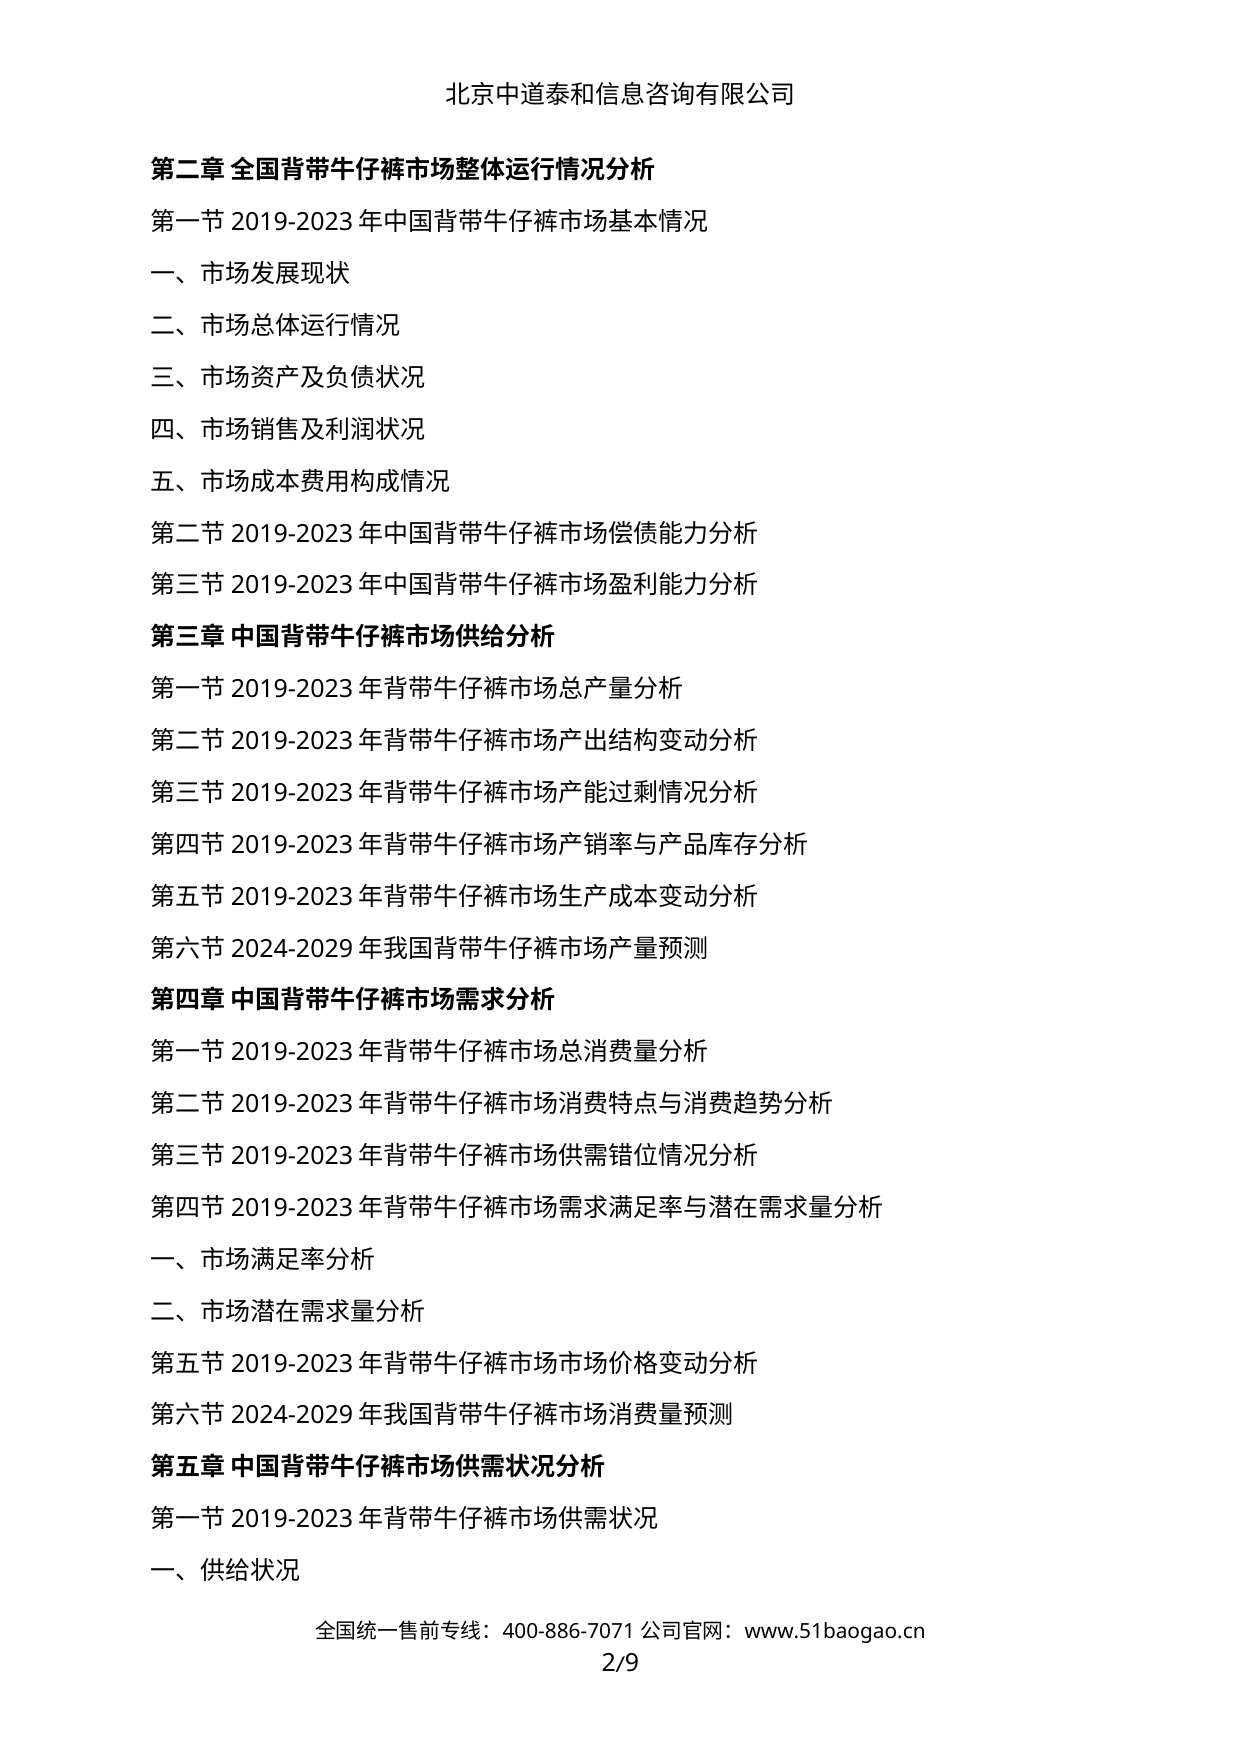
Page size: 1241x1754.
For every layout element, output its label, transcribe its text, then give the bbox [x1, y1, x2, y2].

text 一、供给状况 [150, 1551, 1090, 1587]
text 第二章 全国背带牛仔裤市场整体运行情况分析 [150, 150, 1090, 186]
text 第五节 2019-2023年背带牛仔裤市场生产成本变动分析 [150, 876, 1090, 912]
text 二、市场总体运行情况 [150, 306, 1090, 342]
text 第二节 2019-2023年中国背带牛仔裤市场偿债能力分析 [150, 513, 1090, 549]
text 第三节 2019-2023年背带牛仔裤市场产能过剩情况分析 [150, 772, 1090, 809]
text 四、市场销售及利润状况 [150, 409, 1090, 446]
text 三、市场资产及负债状况 [150, 357, 1090, 394]
text 第三节 2019-2023年中国背带牛仔裤市场盈利能力分析 [150, 565, 1090, 601]
text 一、市场发展现状 [150, 254, 1090, 290]
text 第一节 2019-2023年中国背带牛仔裤市场基本情况 [150, 202, 1090, 238]
text 第一节 2019-2023年背带牛仔裤市场总产量分析 [150, 669, 1090, 705]
text 第三章 中国背带牛仔裤市场供给分析 [150, 617, 1090, 653]
text 第五节 2019-2023年背带牛仔裤市场市场价格变动分析 [150, 1343, 1090, 1379]
text 第三节 2019-2023年背带牛仔裤市场供需错位情况分析 [150, 1136, 1090, 1172]
text 第四节 2019-2023年背带牛仔裤市场需求满足率与潜在需求量分析 [150, 1187, 1090, 1224]
text 第四节 2019-2023年背带牛仔裤市场产销率与产品库存分析 [150, 824, 1090, 861]
text 一、市场满足率分析 [150, 1239, 1090, 1276]
text 第二节 2019-2023年背带牛仔裤市场产出结构变动分析 [150, 721, 1090, 757]
text 第二节 2019-2023年背带牛仔裤市场消费特点与消费趋势分析 [150, 1084, 1090, 1120]
text 第六节 2024-2029年我国背带牛仔裤市场消费量预测 [150, 1395, 1090, 1431]
text 第一节 2019-2023年背带牛仔裤市场供需状况 [150, 1499, 1090, 1535]
text 第一节 2019-2023年背带牛仔裤市场总消费量分析 [150, 1032, 1090, 1068]
text 第六节 2024-2029年我国背带牛仔裤市场产量预测 [150, 928, 1090, 964]
text 第五章 中国背带牛仔裤市场供需状况分析 [150, 1447, 1090, 1483]
text 二、市场潜在需求量分析 [150, 1291, 1090, 1327]
text 第四章 中国背带牛仔裤市场需求分析 [150, 980, 1090, 1016]
text 五、市场成本费用构成情况 [150, 461, 1090, 497]
